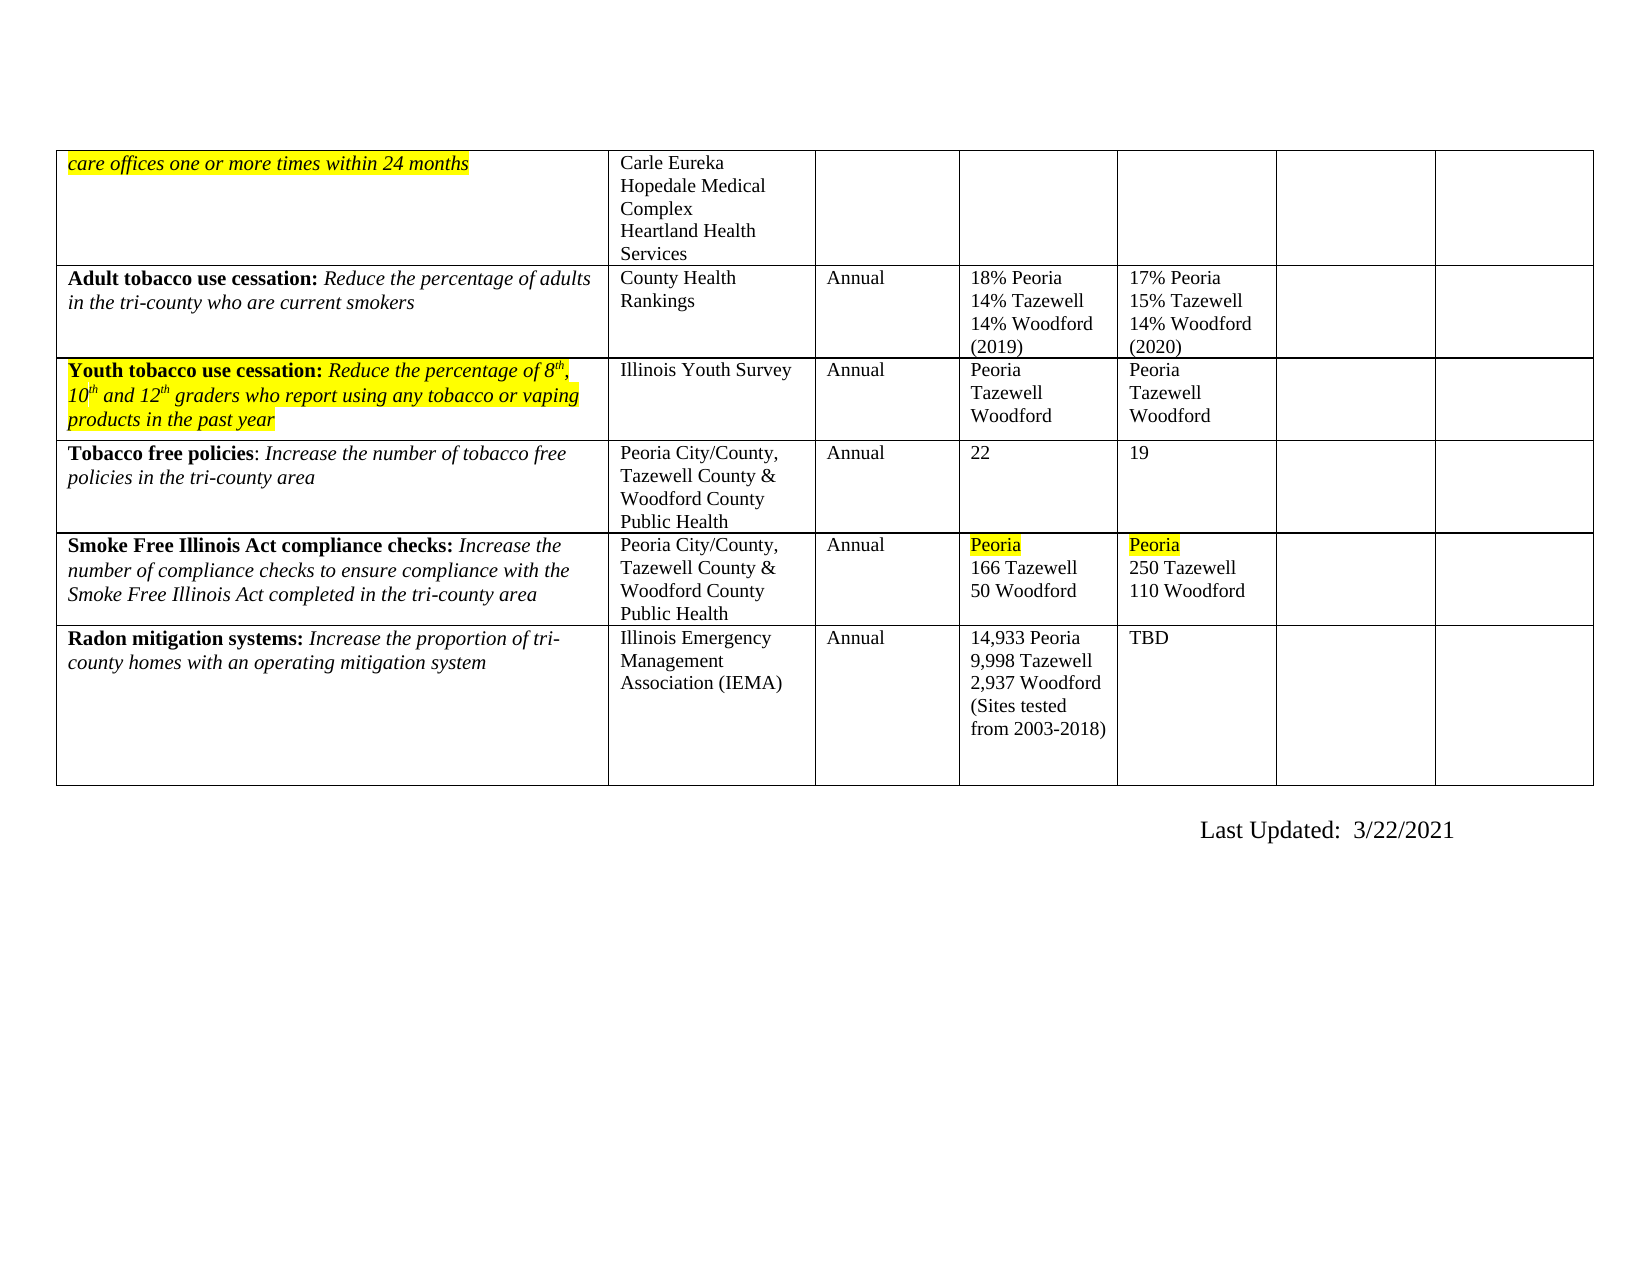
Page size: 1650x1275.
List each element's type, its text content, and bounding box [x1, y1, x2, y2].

table_cell 19 [1118, 441, 1276, 532]
table_cell TBD [1118, 626, 1276, 785]
table_cell [1436, 359, 1593, 440]
table_cell Peoria 250 Tazewell 110 Woodford [1118, 534, 1276, 625]
table_cell Peoria Tazewell Woodford [960, 359, 1117, 440]
table_cell Peoria 166 Tazewell 50 Woodford [960, 534, 1117, 625]
table_cell Youth tobacco use cessation: Reduce the percentage of 8th, 10th and 12th graders who report using any tobacco or vaping products in the past year [57, 359, 608, 440]
text Last Updated: 3/22/2021 [1200, 815, 1500, 844]
table_cell Illinois Emergency Management Association (IEMA) [609, 626, 815, 785]
table_cell [1436, 266, 1593, 357]
table_cell [1277, 151, 1435, 265]
table_cell Annual [816, 626, 959, 785]
table_cell 17% Peoria 15% Tazewell 14% Woodford (2020) [1118, 266, 1276, 357]
table_cell [1277, 359, 1435, 440]
table_cell [1436, 151, 1593, 265]
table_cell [609, 151, 815, 265]
table_cell [1436, 534, 1593, 625]
table_cell Smoke Free Illinois Act compliance checks: Increase the number of compliance checks to ensure compliance with the Smoke Free Illinois Act completed in the tri-county area [57, 534, 608, 625]
table_cell Radon mitigation systems: Increase the proportion of tri-county homes with an operating mitigation system [57, 626, 608, 785]
table_cell Peoria City/County, Tazewell County & Woodford County Public Health [609, 441, 815, 532]
table_cell [1277, 626, 1435, 785]
table_cell [1277, 441, 1435, 532]
table_cell [1436, 626, 1593, 785]
table_cell County Health Rankings [609, 266, 815, 357]
table_cell [1436, 441, 1593, 532]
table_cell [960, 151, 1117, 265]
table_cell 14,933 Peoria 9,998 Tazewell 2,937 Woodford (Sites tested from 2003-2018) [960, 626, 1117, 785]
table_cell Annual [816, 441, 959, 532]
table_cell Annual [816, 534, 959, 625]
table_cell Adult tobacco use cessation: Reduce the percentage of adults in the tri-county who are current smokers [57, 266, 608, 357]
table_cell [816, 151, 959, 265]
table_cell Illinois Youth Survey [609, 359, 815, 440]
table_cell Annual [816, 359, 959, 440]
table_cell Annual [816, 266, 959, 357]
table_cell Peoria Tazewell Woodford [1118, 359, 1276, 440]
table_cell Tobacco free policies: Increase the number of tobacco free policies in the tri-county area [57, 441, 608, 532]
table_cell 22 [960, 441, 1117, 532]
table_cell [1277, 534, 1435, 625]
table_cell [57, 151, 608, 265]
table_cell [1118, 151, 1276, 265]
table_cell [1277, 266, 1435, 357]
table_cell 18% Peoria 14% Tazewell 14% Woodford (2019) [960, 266, 1117, 357]
table_cell Peoria City/County, Tazewell County & Woodford County Public Health [609, 534, 815, 625]
